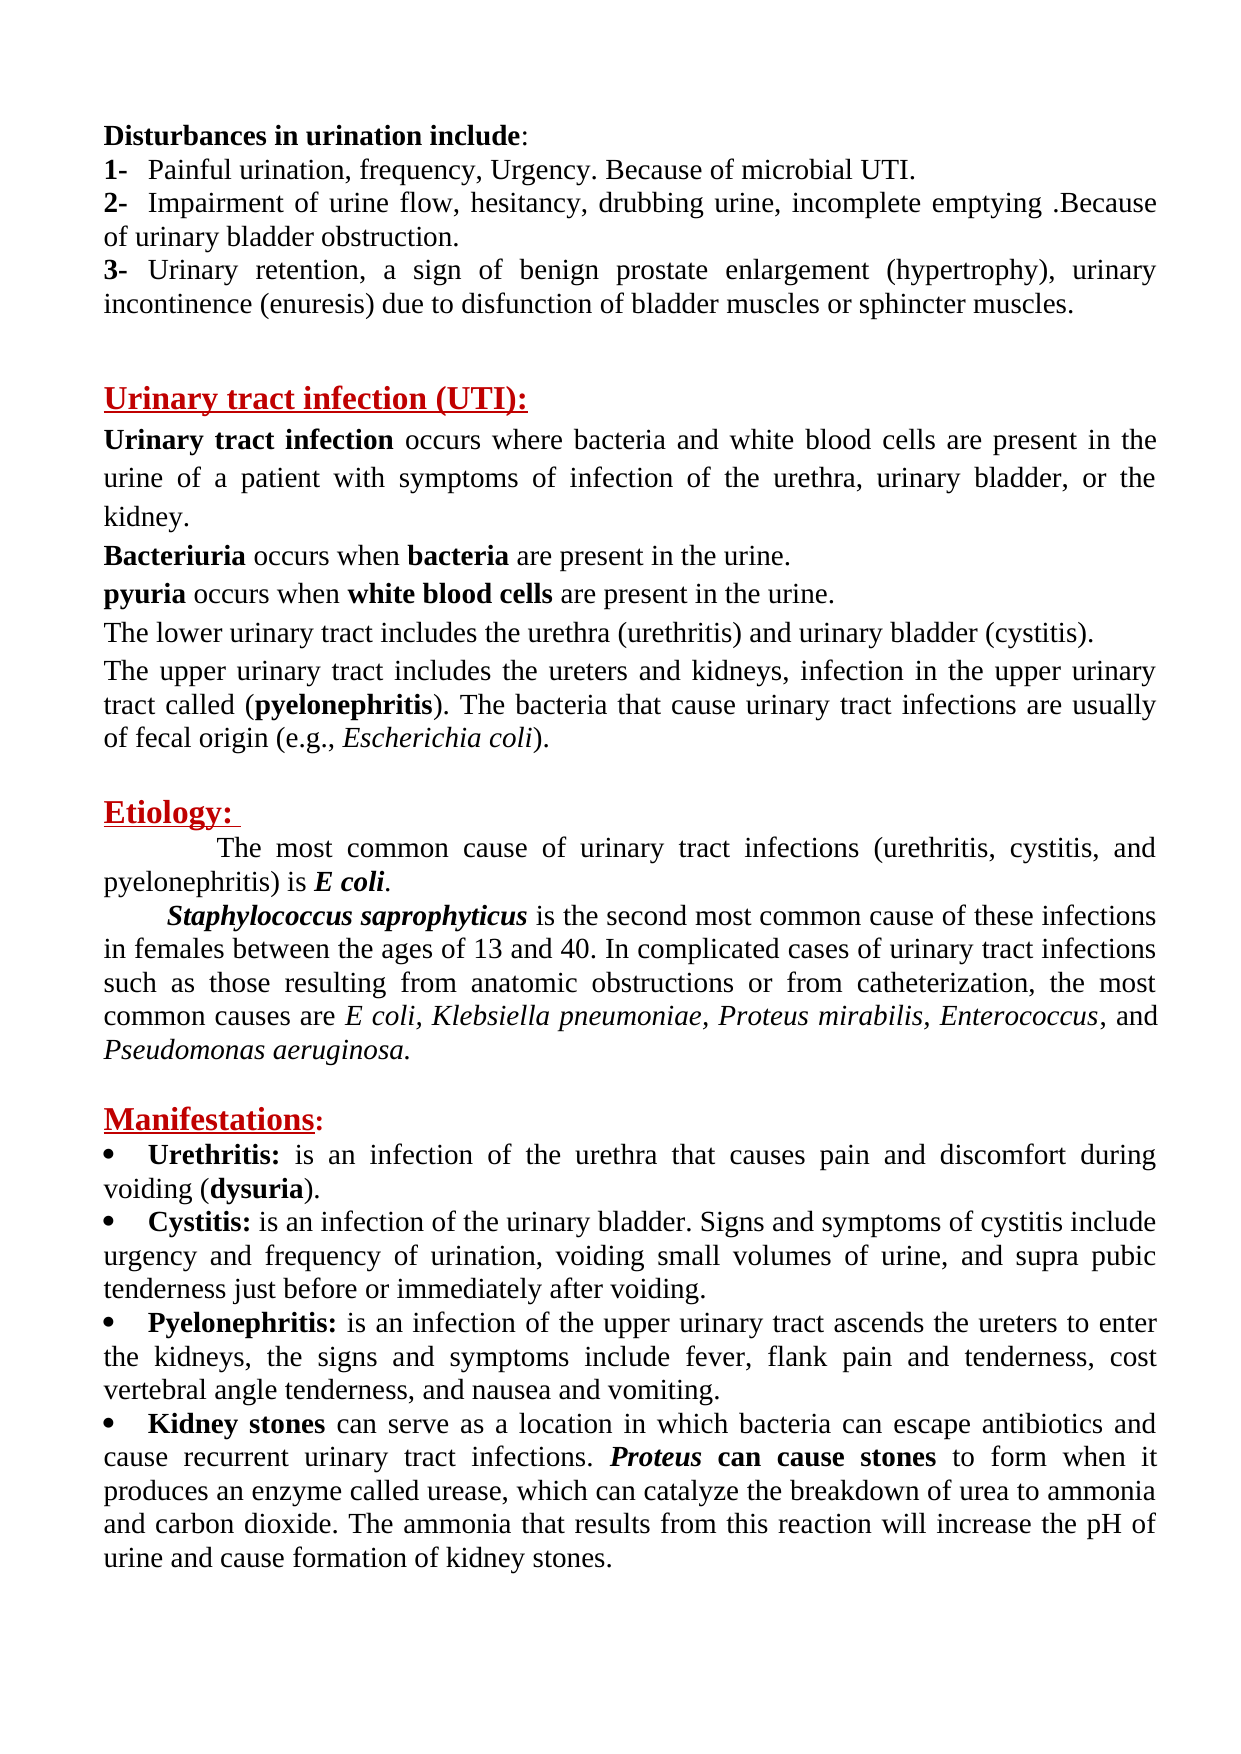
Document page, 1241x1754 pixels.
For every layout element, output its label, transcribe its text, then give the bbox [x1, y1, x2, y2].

list Painful urination, frequency, Urgency. Because of microbial UTI. [103, 152, 1158, 185]
text The most common cause of urinary tract infections (urethritis, cystitis, and pyelonephritis) is E coli. [103, 831, 1158, 898]
text Manifestations: [103, 1099, 1158, 1137]
list Pyelonephritis: is an infection of the upper urinary tract ascends the ureters to enter the kidneys, the signs and symptoms include fever, flank pain and tenderness, cost vertebral angle tenderness, and nausea and vomiting. [103, 1305, 1158, 1406]
text Staphylococcus saprophyticus is the second most common cause of these infections in females between the ages of 13 and 40. In complicated cases of urinary tract infections such as those resulting from anatomic obstructions or from catheterization, the most common causes are E coli, Klebsiella pneumoniae, Proteus mirabilis, Enterococcus, and Pseudomonas aeruginosa. [103, 898, 1158, 1065]
list Impairment of urine flow, hesitancy, drubbing urine, incomplete emptying .Because of urinary bladder obstruction. [103, 185, 1158, 252]
text Bacteriuria occurs when bacteria are present in the urine. [103, 538, 1158, 571]
text Urinary tract infection occurs where bacteria and white blood cells are present in the urine of a patient with symptoms of infection of the urethra, urinary bladder, or the kidney. [103, 422, 1158, 533]
text The upper urinary tract includes the ureters and kidneys, infection in the upper urinary tract called (pyelonephritis). The bacteria that cause urinary tract infections are usually of fecal origin (e.g., Escherichia coli). [103, 653, 1158, 754]
text pyuria occurs when white blood cells are present in the urine. [103, 576, 1158, 610]
list Urinary retention, a sign of benign prostate enlargement (hypertrophy), urinary incontinence (enuresis) due to disfunction of bladder muscles or sphincter muscles. [103, 252, 1158, 319]
list Cystitis: is an infection of the urinary bladder. Signs and symptoms of cystitis include urgency and frequency of urination, voiding small volumes of urine, and supra pubic tenderness just before or immediately after voiding. [103, 1204, 1158, 1305]
text Disturbances in urination include: [103, 118, 1158, 152]
list Urethritis: is an infection of the urethra that causes pain and discomfort during voiding (dysuria). [103, 1137, 1158, 1204]
text Etiology: [103, 792, 1158, 831]
text Urinary tract infection (UTI): [103, 378, 1158, 416]
text The lower urinary tract includes the urethra (urethritis) and urinary bladder (cystitis). [103, 615, 1158, 648]
list Kidney stones can serve as a location in which bacteria can escape antibiotics and cause recurrent urinary tract infections. Proteus can cause stones to form when it produces an enzyme called urease, which can catalyze the breakdown of urea to ammonia and carbon dioxide. The ammonia that results from this reaction will increase the pH of urine and cause formation of kidney stones. [103, 1406, 1158, 1574]
